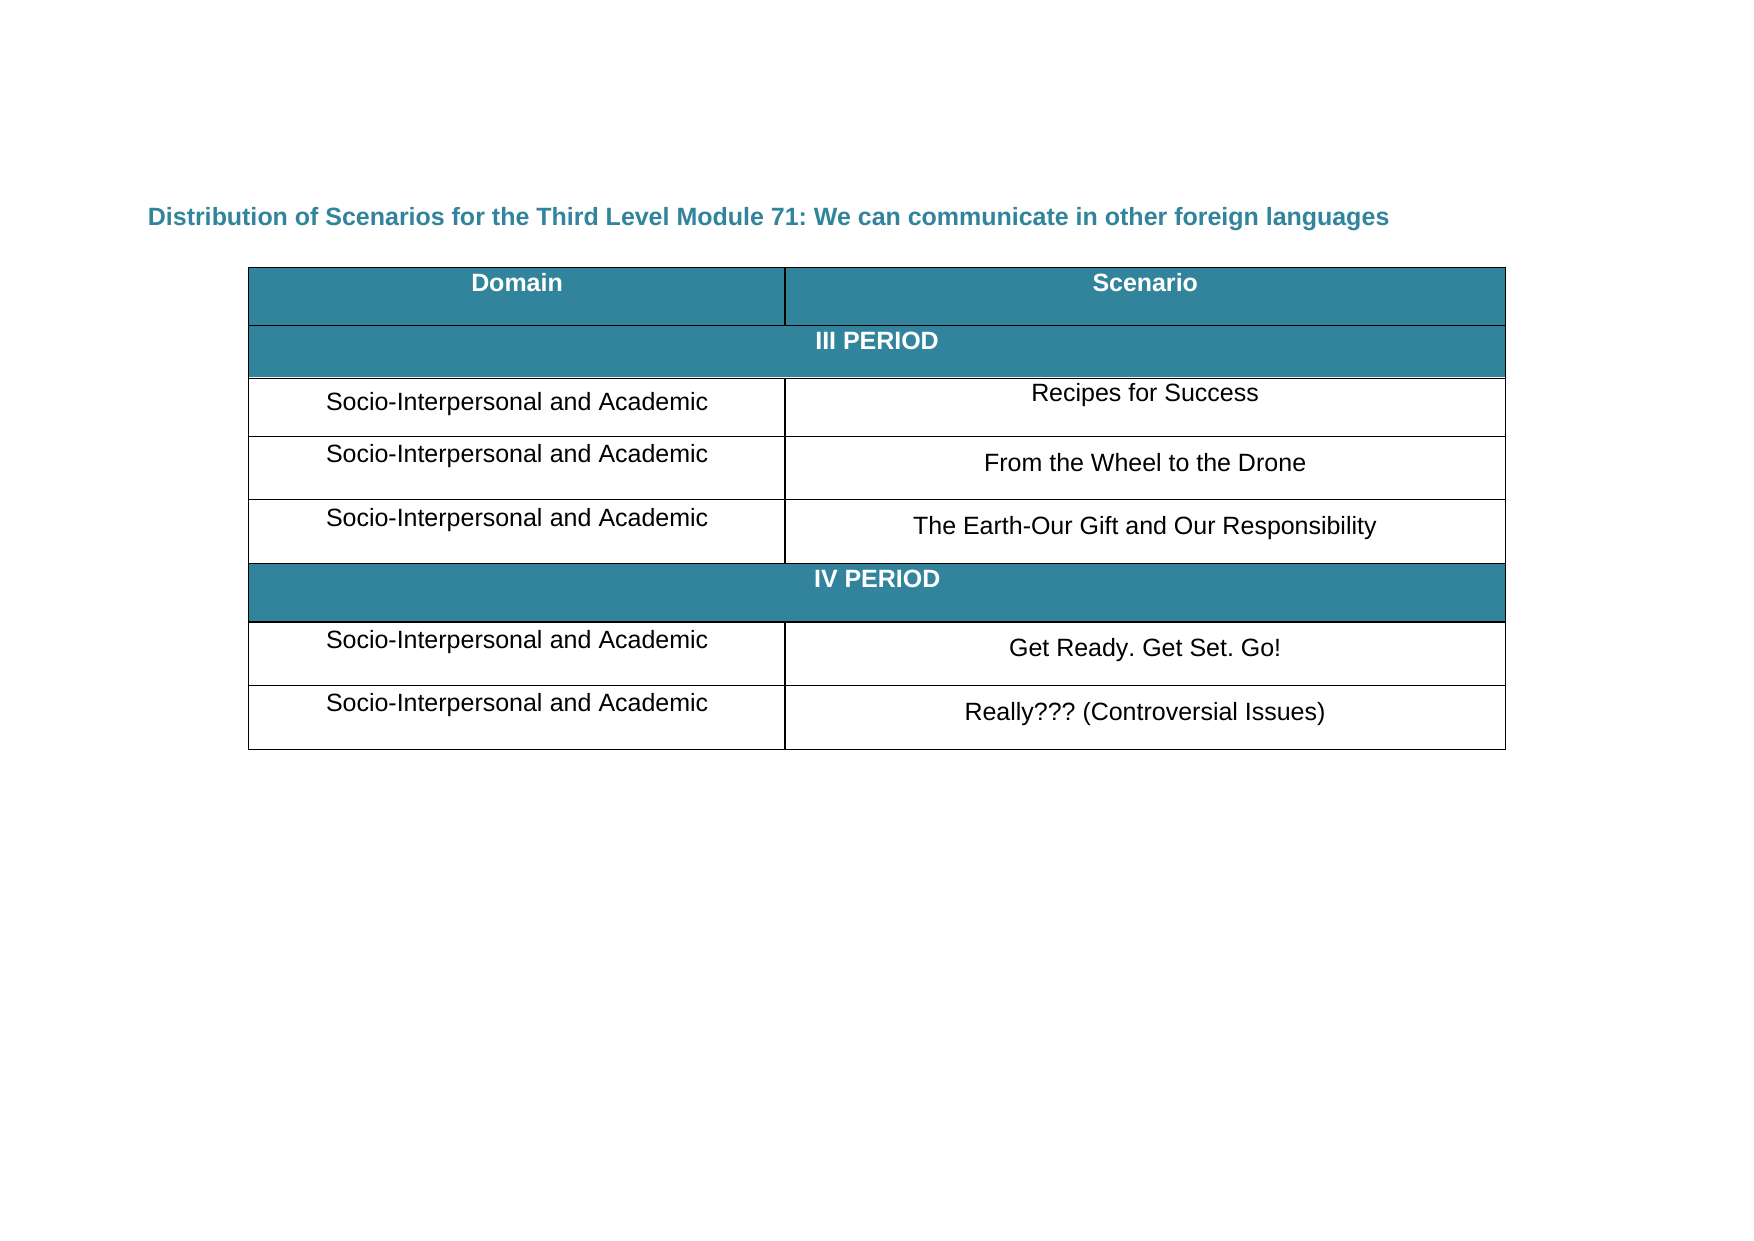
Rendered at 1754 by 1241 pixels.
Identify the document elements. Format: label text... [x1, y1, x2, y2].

subtitle Distribution of Scenarios for the Third Level Module 71: We can communicate in other foreign languages [148, 202, 1606, 231]
table_cell Recipes for Success [786, 379, 1505, 436]
table_header Scenario [786, 268, 1505, 325]
table_cell IV PERIOD [249, 564, 1505, 621]
table_cell Socio-Interpersonal and Academic [249, 686, 784, 748]
table_cell Get Ready. Get Set. Go! [786, 623, 1505, 685]
table_cell Socio-Interpersonal and Academic [249, 623, 784, 685]
table_cell Socio-Interpersonal and Academic [249, 500, 784, 563]
table_cell Socio-Interpersonal and Academic [249, 379, 784, 436]
table_cell Really??? (Controversial Issues) [786, 686, 1505, 748]
table_header Domain [249, 268, 784, 325]
table_cell From the Wheel to the Drone [786, 437, 1505, 499]
table_cell The Earth-Our Gift and Our Responsibility [786, 500, 1505, 563]
table_cell Socio-Interpersonal and Academic [249, 437, 784, 499]
table_cell III PERIOD [249, 326, 1505, 377]
